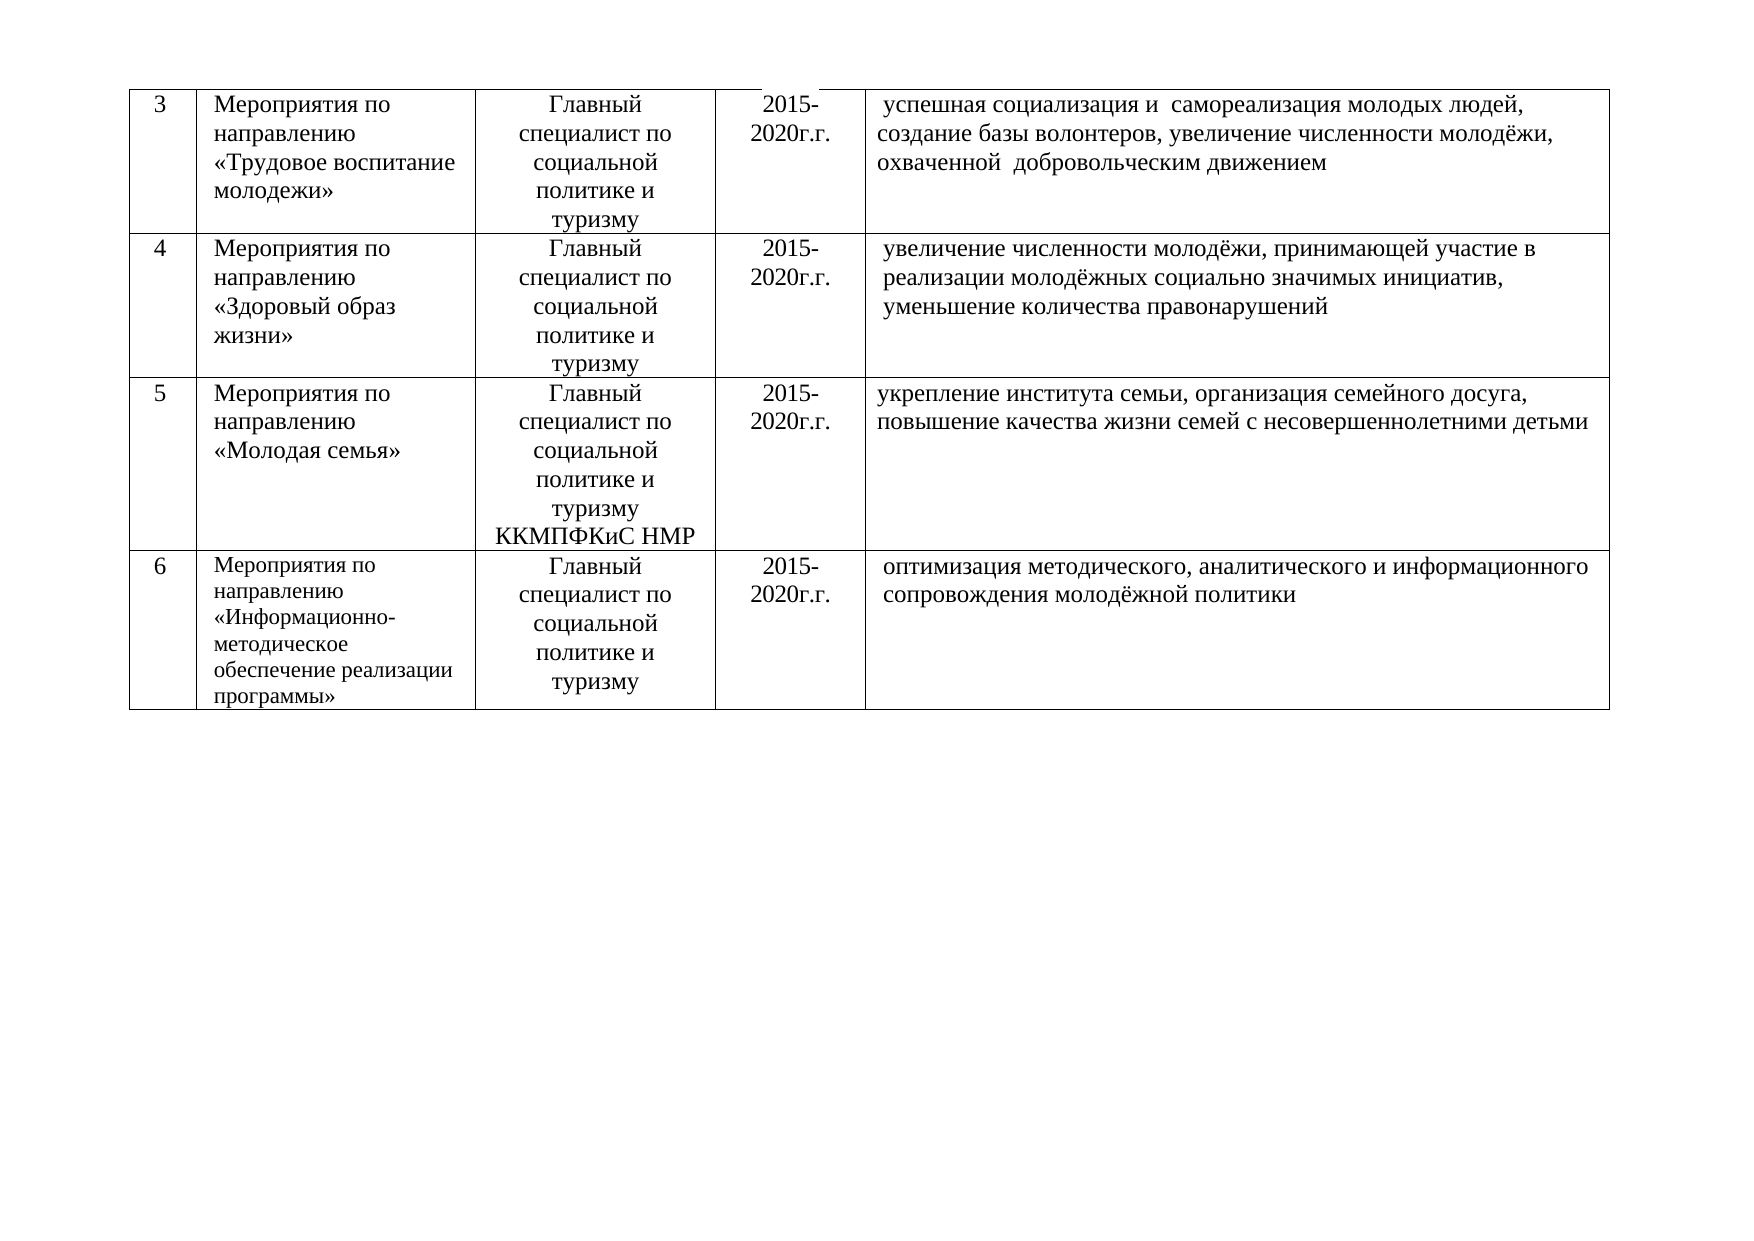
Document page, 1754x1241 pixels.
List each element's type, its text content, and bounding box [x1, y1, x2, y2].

table_cell 2015-2020г.г. [716, 551, 865, 709]
table_cell Главный специалист по социальной политике и туризму ККМПФКиС НМР [476, 378, 715, 550]
table_cell 2015-2020г.г. [716, 234, 865, 377]
table_cell Главный специалист по социальной политике и туризму [476, 551, 715, 709]
table_cell Мероприятия по направлению «Трудовое воспитание молодежи» [197, 90, 475, 233]
table_cell 3 [130, 90, 196, 233]
table_cell Мероприятия по направлению «Информационно-методическое обеспечение реализации программы» [197, 551, 475, 709]
table_cell Мероприятия по направлению «Здоровый образ жизни» [197, 234, 475, 377]
table_cell 5 [130, 378, 196, 550]
table_cell увеличение численности молодёжи, принимающей участие в реализации молодёжных социально значимых инициатив, уменьшение количества правонарушений [866, 234, 1609, 377]
table_cell укрепление института семьи, организация семейного досуга, повышение качества жизни семей с несовершеннолетними детьми [866, 378, 1609, 550]
table_cell оптимизация методического, аналитического и информационного сопровождения молодёжной политики [866, 551, 1609, 709]
table_cell 2015-2020г.г. [716, 90, 865, 233]
table_cell 6 [130, 551, 196, 709]
table_cell успешная социализация и самореализация молодых людей, создание базы волонтеров, увеличение численности молодёжи, охваченной добровольческим движением [866, 90, 1609, 233]
table_cell Главный специалист по социальной политике и туризму [476, 234, 715, 377]
table_cell 4 [130, 234, 196, 377]
table_cell Мероприятия по направлению «Молодая семья» [197, 378, 475, 550]
table_cell Главный специалист по социальной политике и туризму [476, 90, 715, 233]
table_cell 2015-2020г.г. [716, 378, 865, 550]
